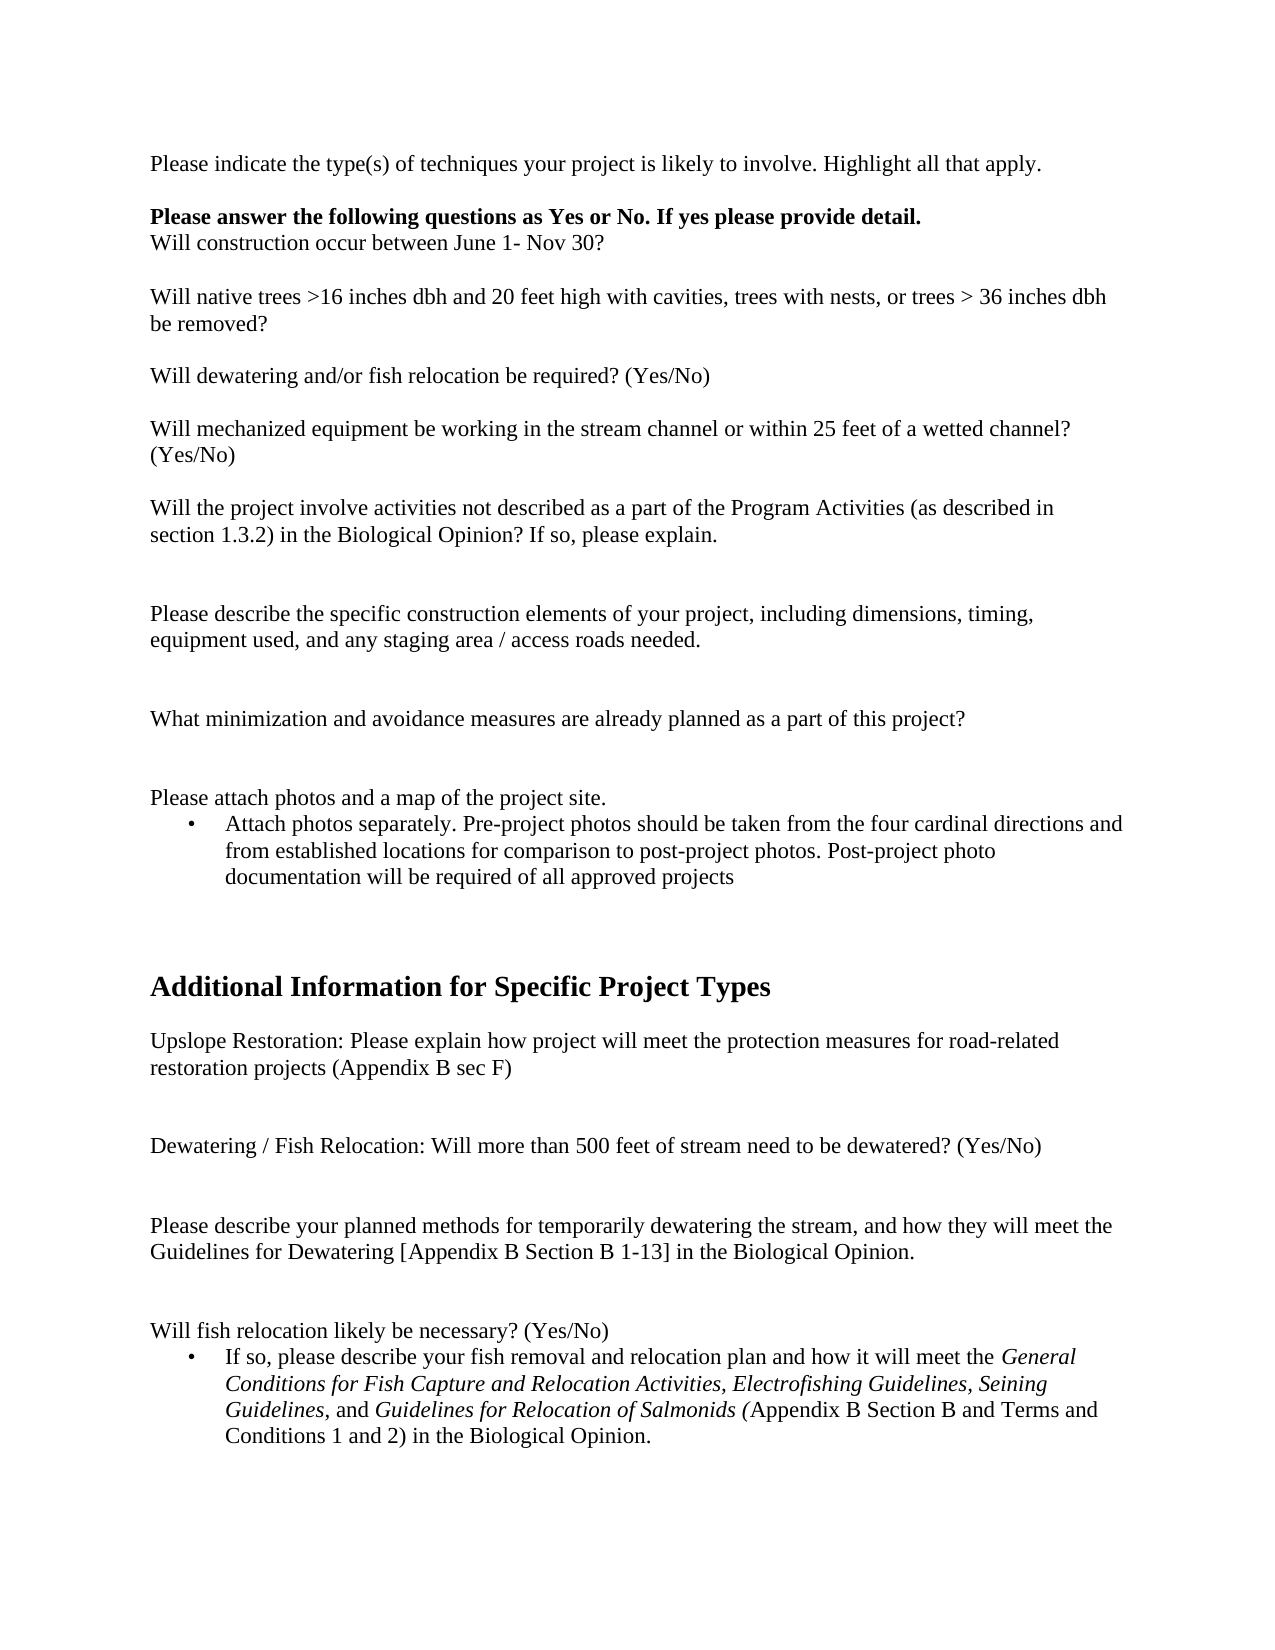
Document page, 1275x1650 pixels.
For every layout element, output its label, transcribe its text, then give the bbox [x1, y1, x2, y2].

list If so, please describe your fish removal and relocation plan and how it will meet the General Conditions for Fish Capture and Relocation Activities, Electrofishing Guidelines, Seining Guidelines, and Guidelines for Relocation of Salmonids (Appendix B Section B and Terms and Conditions 1 and 2) in the Biological Opinion. [187, 1343, 1125, 1449]
text Please describe your planned methods for temporarily dewatering the stream, and how they will meet the Guidelines for Dewatering [Appendix B Section B 1-13] in the Biological Opinion. [150, 1212, 1125, 1264]
text Will native trees >16 inches dbh and 20 feet high with cavities, trees with nests, or trees > 36 inches dbh be removed? [150, 283, 1125, 336]
text Dewatering / Fish Relocation: Will more than 500 feet of stream need to be dewatered? (Yes/No) [150, 1133, 1125, 1159]
text Will mechanized equipment be working in the stream channel or within 25 feet of a wetted channel? (Yes/No) [150, 415, 1125, 468]
text Please answer the following questions as Yes or No. If yes please provide detail. [150, 203, 1125, 229]
text What minimization and avoidance measures are already planned as a part of this project? [150, 705, 1125, 731]
text Will construction occur between June 1- Nov 30? [150, 229, 1125, 255]
text Please indicate the type(s) of techniques your project is likely to involve. Highlight all that apply. [150, 150, 1125, 176]
text Will dewatering and/or fish relocation be required? (Yes/No) [150, 362, 1125, 389]
text Upslope Restoration: Please explain how project will meet the protection measures for road-related restoration projects (Appendix B sec F) [150, 1027, 1125, 1080]
text Will the project involve activities not described as a part of the Program Activities (as described in section 1.3.2) in the Biological Opinion? If so, please explain. [150, 494, 1125, 547]
text Please describe the specific construction elements of your project, including dimensions, timing, equipment used, and any staging area / access roads needed. [150, 600, 1125, 652]
text Please attach photos and a map of the project site. [150, 784, 1125, 811]
text Will fish relocation likely be necessary? (Yes/No) [150, 1317, 1125, 1343]
list Attach photos separately. Pre-project photos should be taken from the four cardinal directions and from established locations for comparison to post-project photos. Post-project photo documentation will be required of all approved projects [187, 811, 1125, 889]
subtitle Additional Information for Specific Project Types [150, 969, 1125, 1002]
